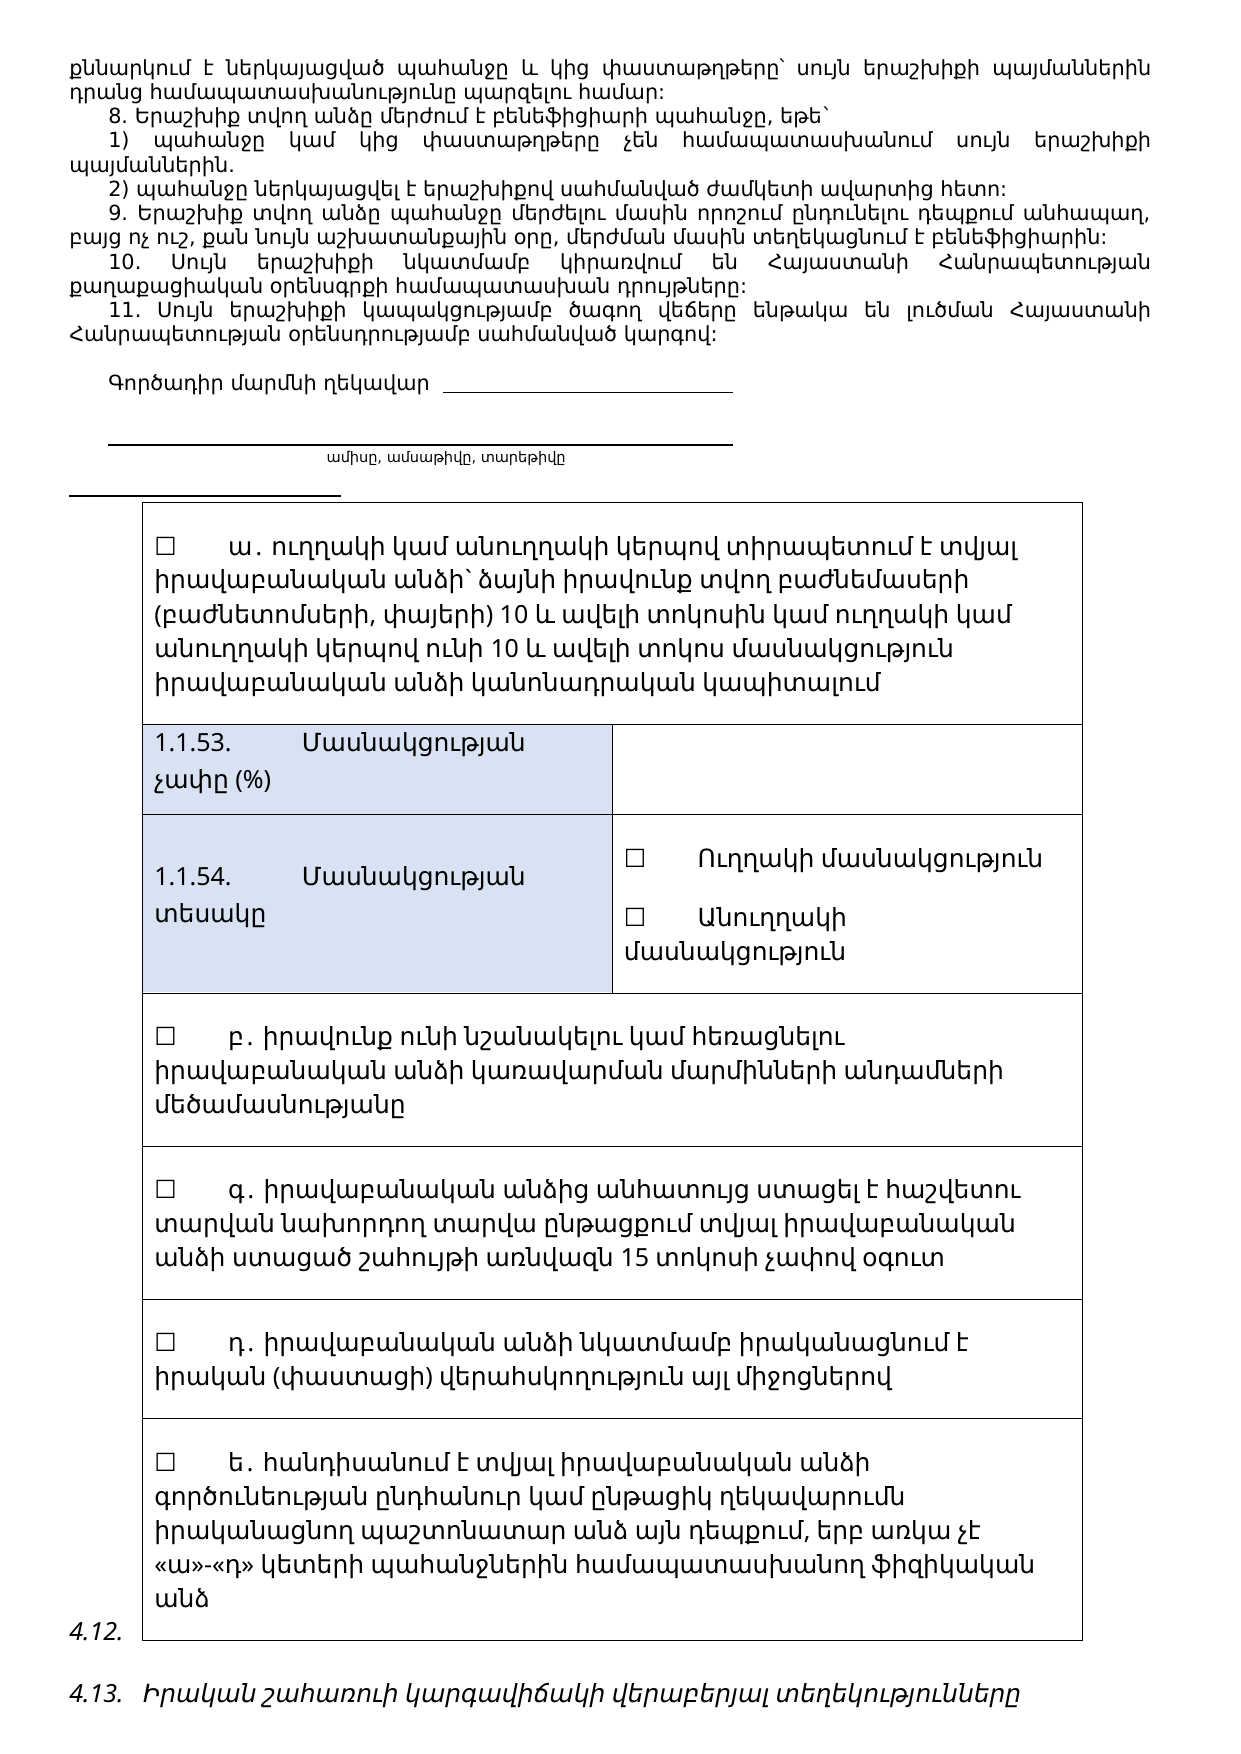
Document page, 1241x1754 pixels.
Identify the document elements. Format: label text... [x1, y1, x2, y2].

text 7. Երաշխիք տվող անձը բենեֆիցիարի կողմից ներկայացված պահանջը և կից փաստաթղթերը ստանալուց հետո առավելագույնը հինգ աշխատանքային օրվա ընթացքում քննարկում է ներկայացված պահանջը և կից փաստաթղթերը՝ սույն երաշխիքի պայմաններին դրանց համապատասխանությունը պարզելու համար: [69, 56, 1152, 104]
text 10. Սույն երաշխիքի նկատմամբ կիրառվում են Հայաստանի Հանրապետության քաղաքացիական օրենսգրքի համապատասխան դրույթները: [69, 250, 1152, 298]
text 11. Սույն երաշխիքի կապակցությամբ ծագող վեճերը ենթակա են լուծման Հայաստանի Հանրապետության օրենսդրությամբ սահմանված կարգով: [69, 298, 1152, 347]
text 2) պահանջը ներկայացվել է երաշխիքով սահմանված ժամկետի ավարտից հետո: [69, 177, 1152, 201]
text 8. Երաշխիք տվող անձը մերժում է բենեֆիցիարի պահանջը, եթե` [69, 104, 1152, 128]
text 9. Երաշխիք տվող անձը պահանջը մերժելու մասին որոշում ընդունելու դեպքում անհապաղ, բայց ոչ ուշ, քան նույն աշխատանքային օրը, մերժման մասին տեղեկացնում է բենեֆիցիարին: [69, 201, 1152, 250]
text Գործադիր մարմնի ղեկավար [69, 371, 1152, 395]
text ամիսը, ամսաթիվը, տարեթիվը [69, 448, 1152, 477]
text 1) պահանջը կամ կից փաստաթղթերը չեն համապատասխանում սույն երաշխիքի պայմաններին. [69, 128, 1152, 177]
